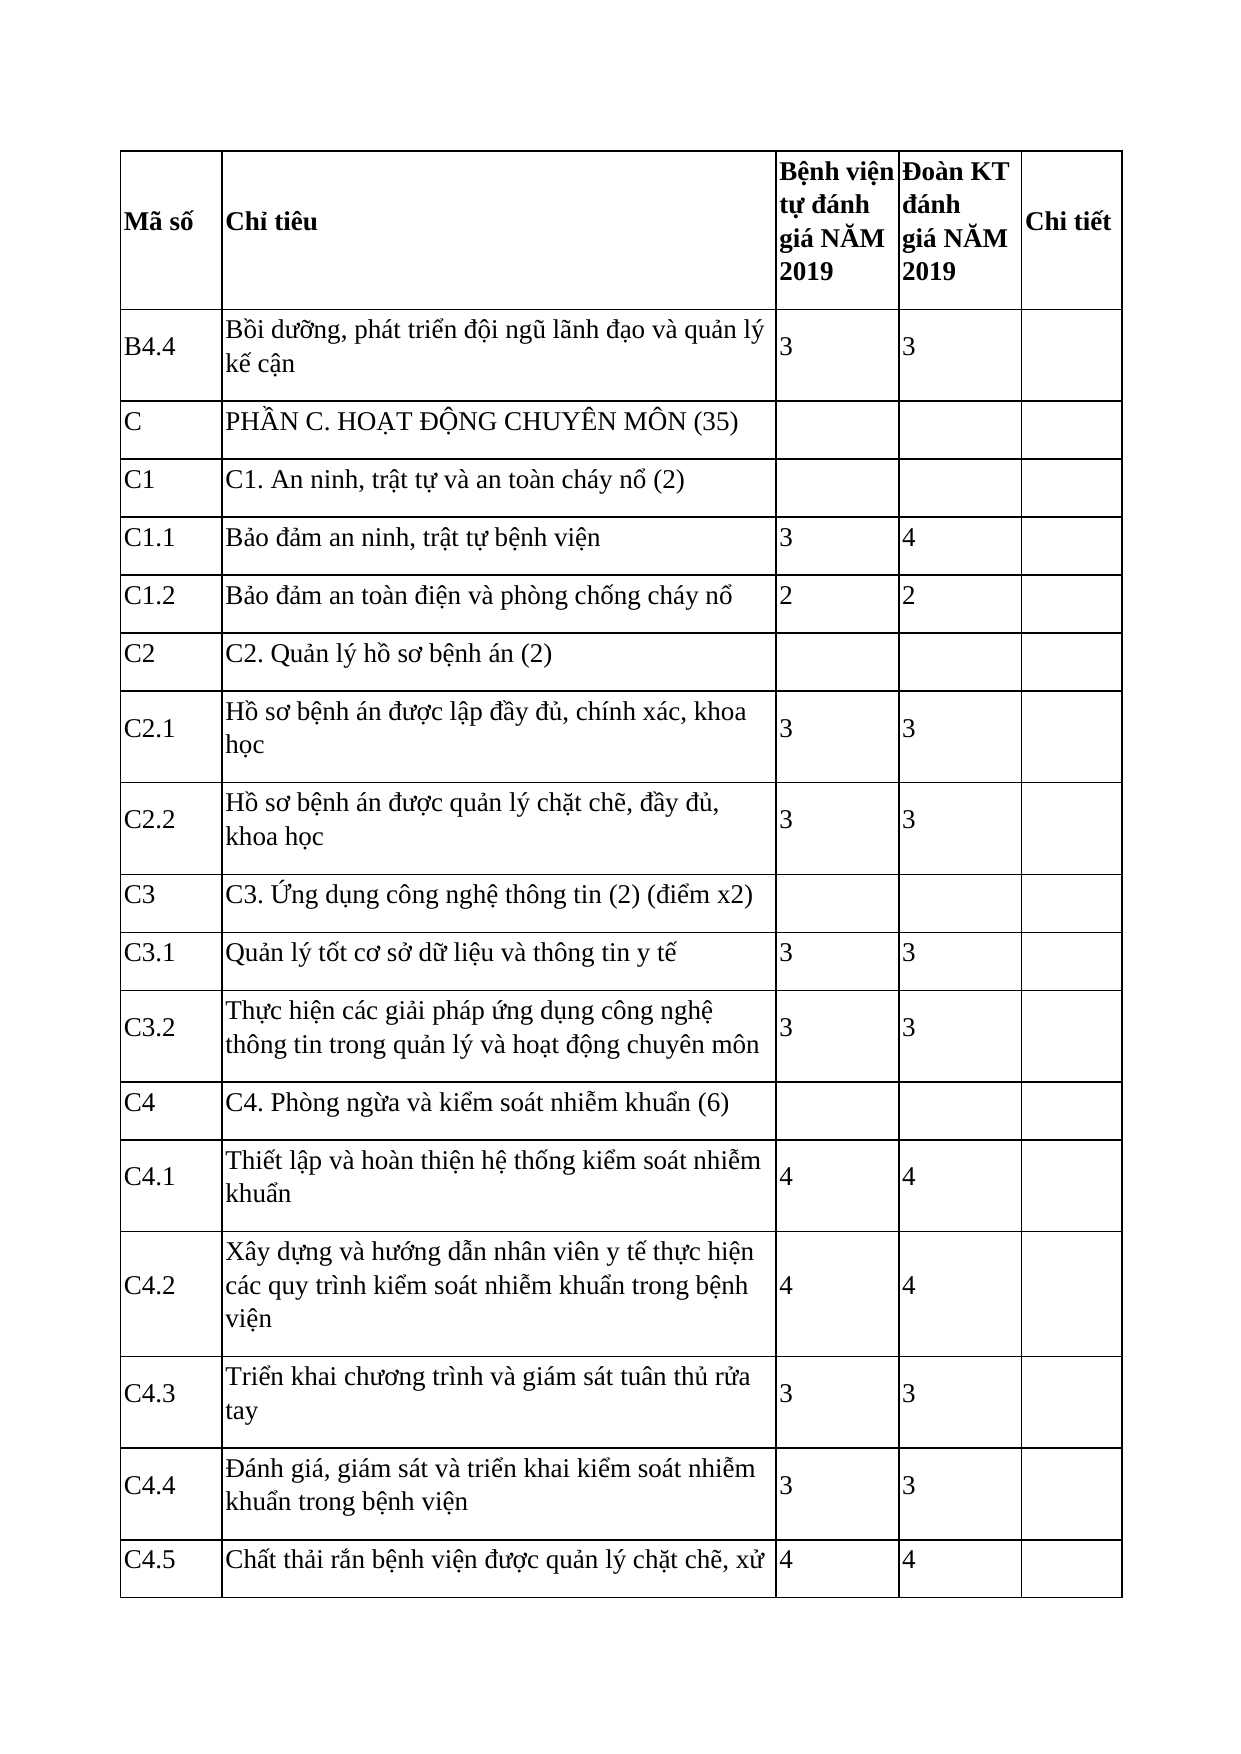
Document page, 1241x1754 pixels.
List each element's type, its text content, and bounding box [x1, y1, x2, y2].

table_cell 3 [777, 518, 898, 574]
table_cell C1.1 [121, 518, 221, 574]
table_cell C3. Ứng dụng công nghệ thông tin (2) (điểm x2) [223, 875, 775, 931]
table_cell 3 [900, 991, 1021, 1081]
table_cell [1022, 402, 1121, 458]
table_cell Bảo đảm an toàn điện và phòng chống cháy nổ [223, 576, 775, 632]
table_cell [1022, 1083, 1121, 1139]
table_cell 2 [777, 576, 898, 632]
table_cell C [121, 402, 221, 458]
table_cell 4 [900, 518, 1021, 574]
table_cell [1022, 1541, 1121, 1597]
table_cell [777, 402, 898, 458]
table_cell [900, 460, 1021, 516]
table_cell Xây dựng và hướng dẫn nhân viên y tế thực hiện các quy trình kiểm soát nhiễm khuẩn trong bệnh viện [223, 1232, 775, 1356]
table_header Bệnh viện tự đánh giá NĂM 2019 [777, 152, 898, 309]
table_cell [900, 402, 1021, 458]
table_cell 3 [777, 933, 898, 989]
table_cell Hồ sơ bệnh án được lập đầy đủ, chính xác, khoa học [223, 692, 775, 782]
table_cell C2.2 [121, 783, 221, 873]
table_cell 4 [777, 1541, 898, 1597]
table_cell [223, 1541, 775, 1597]
table_cell Bảo đảm an ninh, trật tự bệnh viện [223, 518, 775, 574]
table_cell 4 [777, 1232, 898, 1356]
table_cell 4 [900, 1141, 1021, 1231]
table_cell 3 [777, 1449, 898, 1539]
table_cell [1022, 310, 1121, 400]
table_cell [900, 1083, 1021, 1139]
table_cell 3 [777, 1357, 898, 1447]
table_header Chỉ tiêu [223, 152, 775, 309]
table_cell [1022, 634, 1121, 690]
table_cell [1022, 1449, 1121, 1539]
table_cell [1022, 1141, 1121, 1231]
table_cell C4.2 [121, 1232, 221, 1356]
table_cell Bồi dưỡng, phát triển đội ngũ lãnh đạo và quản lý kế cận [223, 310, 775, 400]
table_cell 4 [900, 1232, 1021, 1356]
table_cell C1. An ninh, trật tự và an toàn cháy nổ (2) [223, 460, 775, 516]
table_cell [1022, 875, 1121, 931]
table_cell Thiết lập và hoàn thiện hệ thống kiểm soát nhiễm khuẩn [223, 1141, 775, 1231]
table_cell C4.3 [121, 1357, 221, 1447]
table_cell 3 [777, 991, 898, 1081]
table_cell 3 [900, 1357, 1021, 1447]
table_cell [1022, 460, 1121, 516]
table_cell C4.1 [121, 1141, 221, 1231]
table_cell B4.4 [121, 310, 221, 400]
table_cell Triển khai chương trình và giám sát tuân thủ rửa tay [223, 1357, 775, 1447]
table_cell 3 [900, 1449, 1021, 1539]
table_cell C3.1 [121, 933, 221, 989]
table_cell [1022, 1357, 1121, 1447]
table_cell [1022, 991, 1121, 1081]
table_cell C2. Quản lý hồ sơ bệnh án (2) [223, 634, 775, 690]
table_cell Đánh giá, giám sát và triển khai kiểm soát nhiễm khuẩn trong bệnh viện [223, 1449, 775, 1539]
table_cell [1022, 576, 1121, 632]
table_cell C1 [121, 460, 221, 516]
table_cell 3 [900, 783, 1021, 873]
table_cell [777, 1083, 898, 1139]
table_header Chi tiết [1022, 152, 1121, 309]
table_cell 3 [900, 310, 1021, 400]
table_cell 4 [900, 1541, 1021, 1597]
table_cell C4. Phòng ngừa và kiểm soát nhiễm khuẩn (6) [223, 1083, 775, 1139]
table_cell 3 [900, 692, 1021, 782]
table_cell [1022, 518, 1121, 574]
table_cell [1022, 692, 1121, 782]
table_cell [777, 634, 898, 690]
table_cell 3 [777, 692, 898, 782]
table_cell C2 [121, 634, 221, 690]
table_cell PHẦN C. HOẠT ĐỘNG CHUYÊN MÔN (35) [223, 402, 775, 458]
table_cell C1.2 [121, 576, 221, 632]
table_cell [777, 875, 898, 931]
table_cell [1022, 783, 1121, 873]
table_cell 3 [777, 310, 898, 400]
table_cell 3 [900, 933, 1021, 989]
table_cell Quản lý tốt cơ sở dữ liệu và thông tin y tế [223, 933, 775, 989]
table_header Mã số [121, 152, 221, 309]
table_header Đoàn KT đánh giá NĂM 2019 [900, 152, 1021, 309]
table_cell [900, 634, 1021, 690]
table_cell C2.1 [121, 692, 221, 782]
table_cell 2 [900, 576, 1021, 632]
table_cell [1022, 1232, 1121, 1356]
table_cell [1022, 933, 1121, 989]
table_cell [777, 460, 898, 516]
table_cell 3 [777, 783, 898, 873]
table_cell C4.5 [121, 1541, 221, 1597]
table_cell C3.2 [121, 991, 221, 1081]
table_cell C4.4 [121, 1449, 221, 1539]
table_cell C4 [121, 1083, 221, 1139]
table_cell C3 [121, 875, 221, 931]
table_cell Hồ sơ bệnh án được quản lý chặt chẽ, đầy đủ, khoa học [223, 783, 775, 873]
table_cell Thực hiện các giải pháp ứng dụng công nghệ thông tin trong quản lý và hoạt động chuyên môn [223, 991, 775, 1081]
table_cell 4 [777, 1141, 898, 1231]
table_cell [900, 875, 1021, 931]
